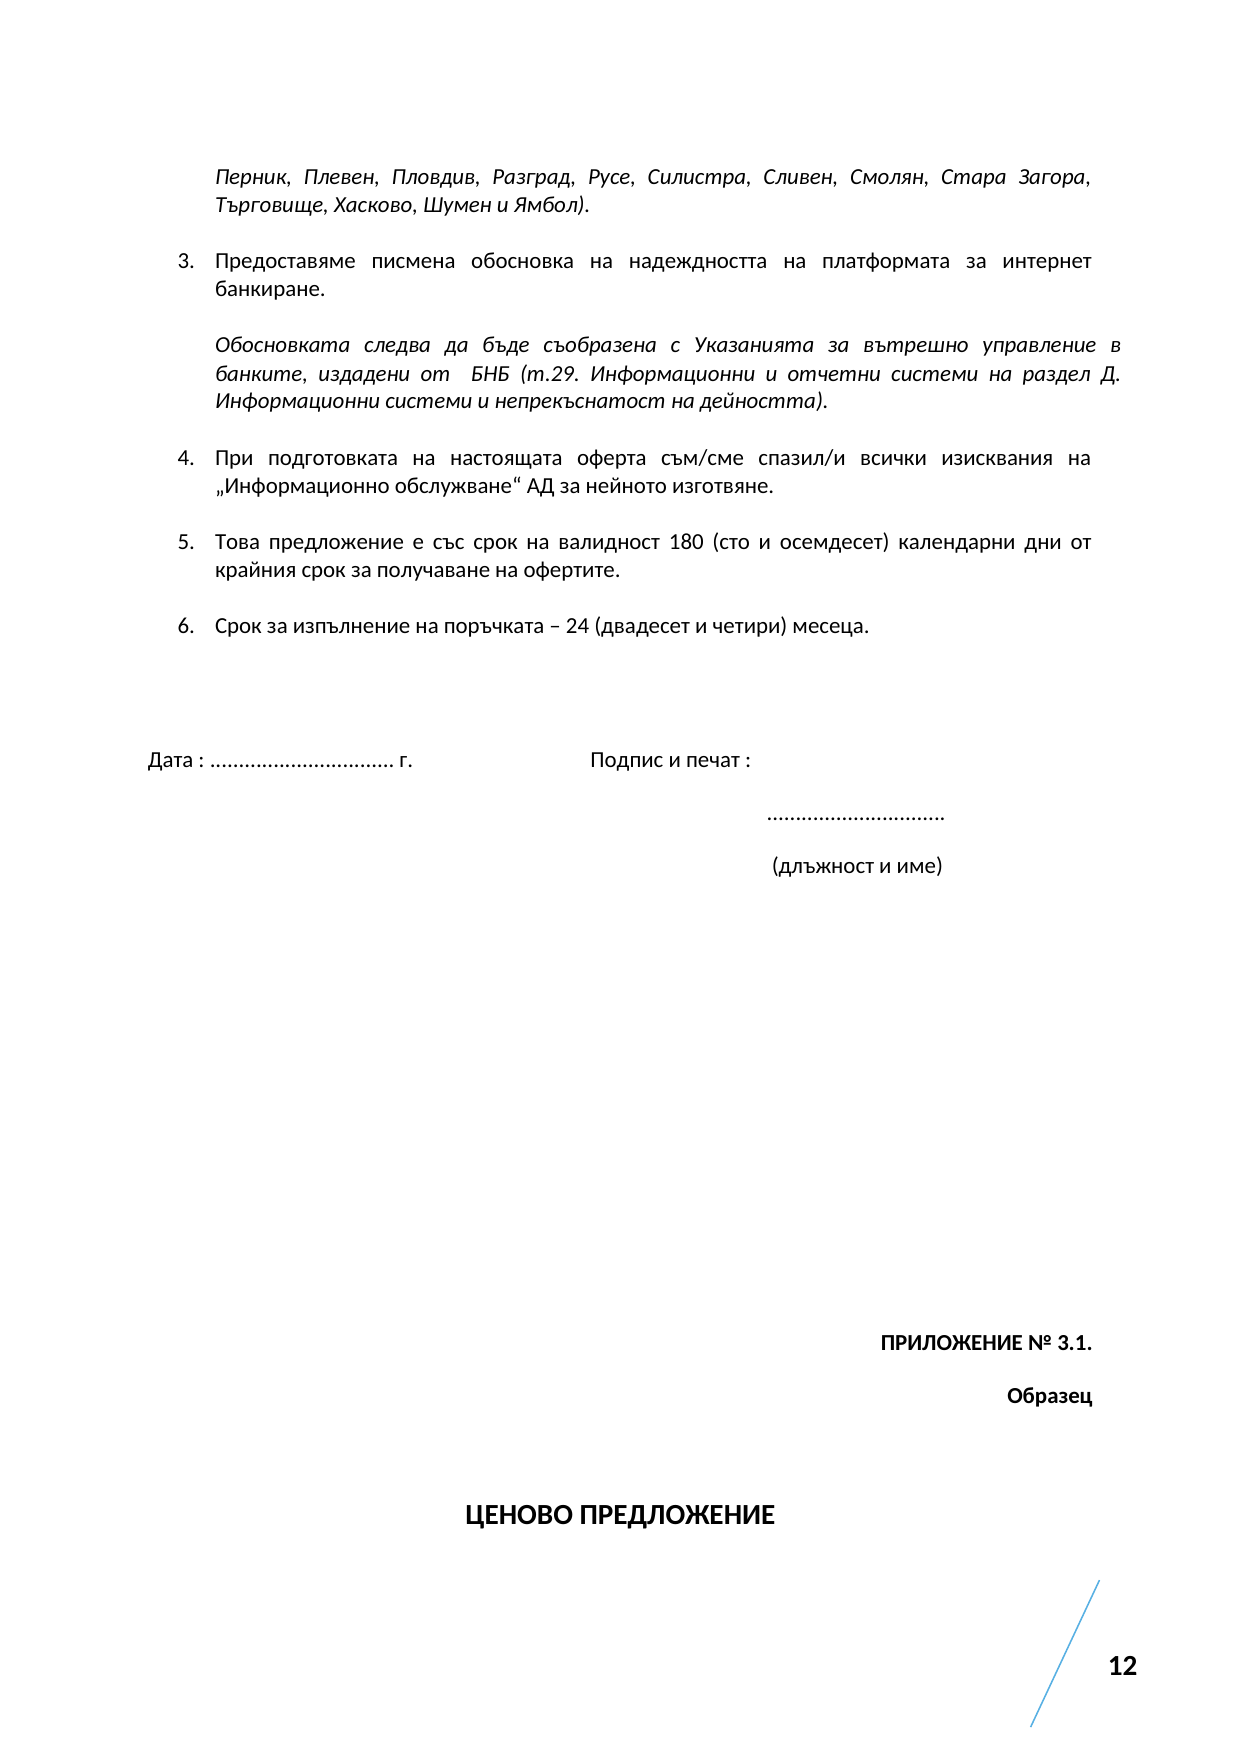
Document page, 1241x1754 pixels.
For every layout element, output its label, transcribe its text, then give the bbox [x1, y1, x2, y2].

text ............................... [766, 798, 1092, 826]
list Това предложение е със срок на валидност 180 (сто и осемдесет) календарни дни от крайния срок за получаване на офертите. [177, 527, 1092, 583]
text Образец [148, 1381, 1092, 1409]
text ПРИЛОЖЕНИЕ № 3.1. [148, 1328, 1092, 1356]
text Дата : ................................ г. Подпис и печат : [148, 745, 1092, 773]
list Предоставяме писмена обосновка на надеждността на платформата за интернет банкиране. [177, 247, 1092, 303]
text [215, 162, 1092, 218]
text Обосновката следва да бъде съобразена с Указанията за вътрешно управление в банките, издадени от БНБ (т.29. Информационни и отчетни системи на раздел Д. Информационни системи и непрекъснатост на дейността). [215, 331, 1122, 415]
list При подготовката на настоящата оферта съм/сме спазил/и всички изисквания на „Информационно обслужване“ АД за нейното изготвяне. [177, 443, 1092, 499]
text (длъжност и име) [766, 851, 1092, 879]
text ЦЕНОВО ПРЕДЛОЖЕНИЕ [148, 1496, 1092, 1532]
list Срок за изпълнение на поръчката – 24 (двадесет и четири) месеца. [177, 611, 1092, 639]
